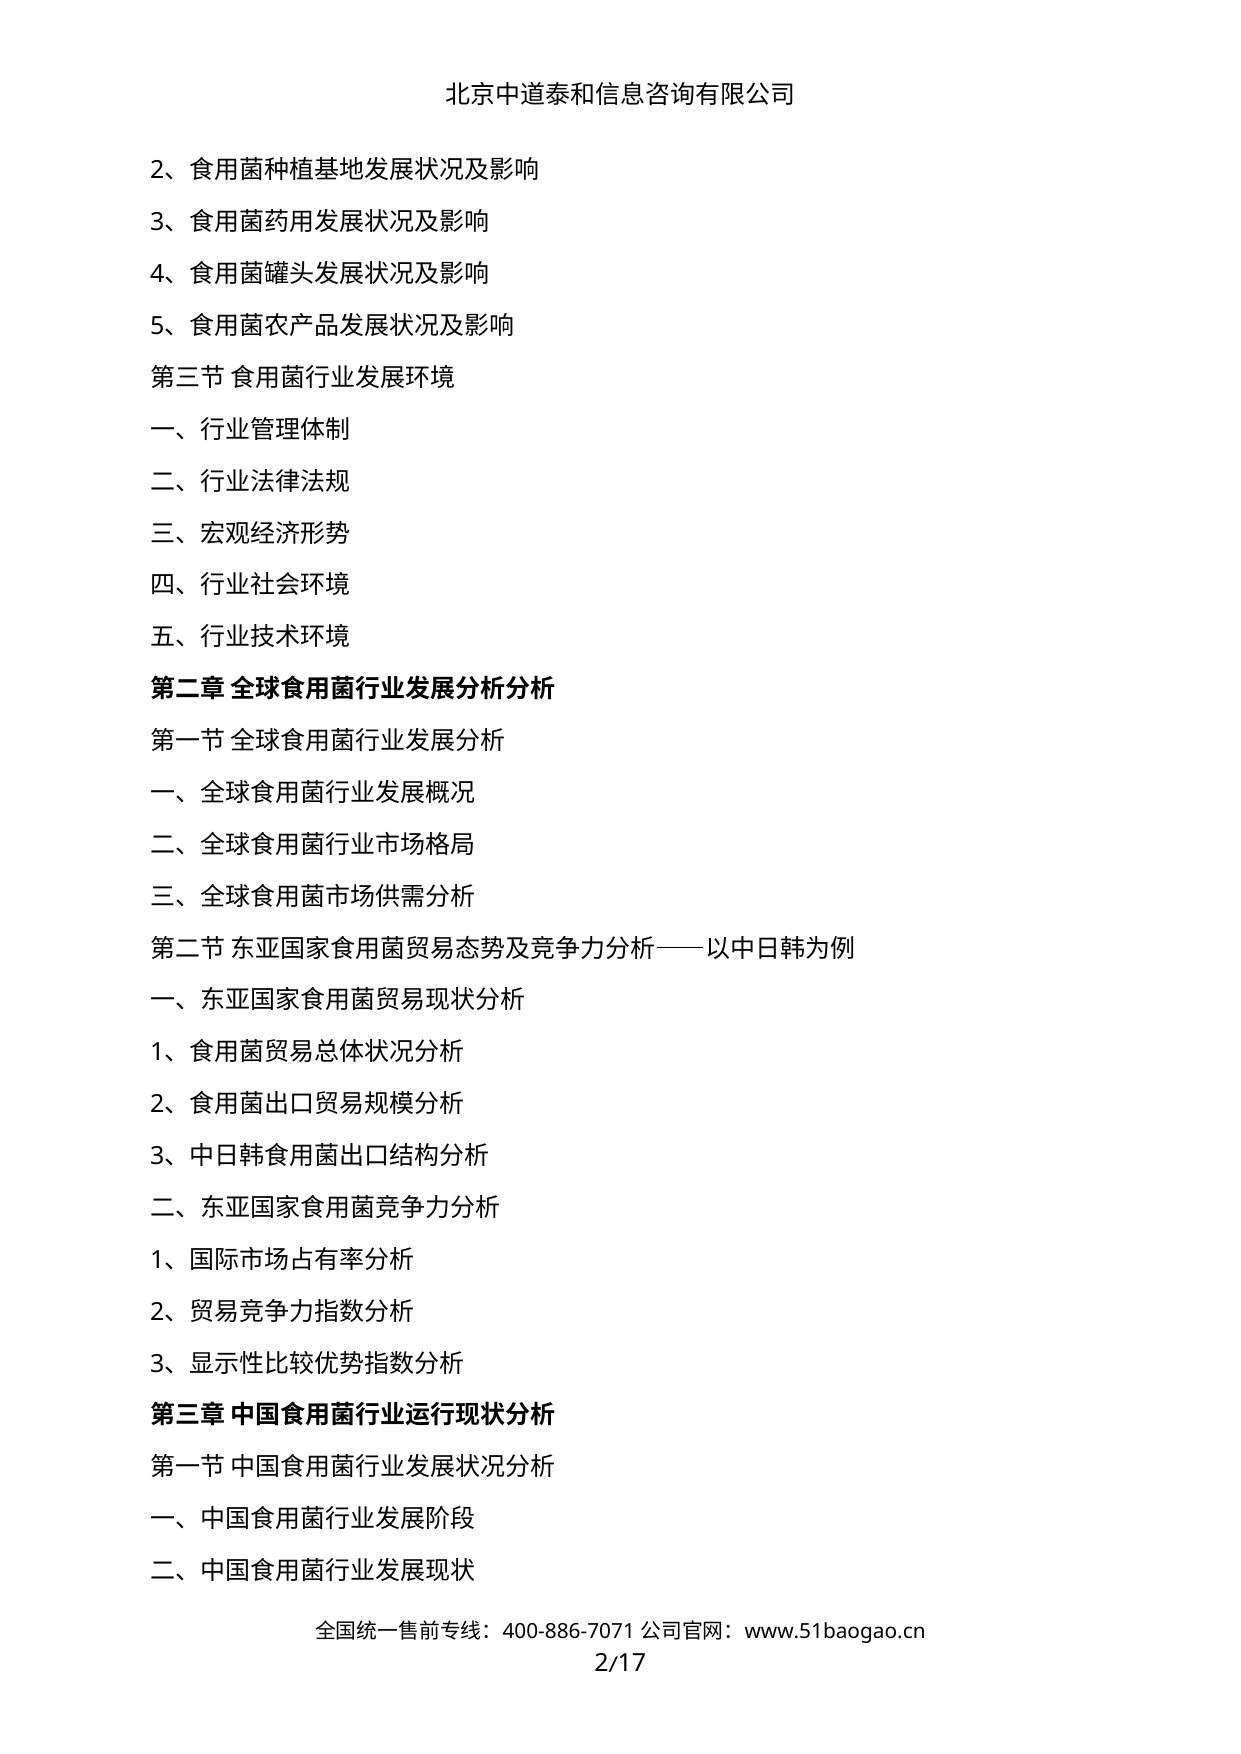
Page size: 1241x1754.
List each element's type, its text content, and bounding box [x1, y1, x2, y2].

text 第二章 全球食用菌行业发展分析分析 [150, 669, 1090, 705]
text 三、全球食用菌市场供需分析 [150, 876, 1090, 912]
text 五、行业技术环境 [150, 617, 1090, 653]
text 一、行业管理体制 [150, 409, 1090, 446]
text 二、东亚国家食用菌竞争力分析 [150, 1187, 1090, 1224]
text 2、贸易竞争力指数分析 [150, 1291, 1090, 1327]
text 3、显示性比较优势指数分析 [150, 1343, 1090, 1379]
text 二、中国食用菌行业发展现状 [150, 1551, 1090, 1587]
text 一、全球食用菌行业发展概况 [150, 772, 1090, 809]
text 2、食用菌出口贸易规模分析 [150, 1084, 1090, 1120]
text 二、行业法律法规 [150, 461, 1090, 497]
text 1、国际市场占有率分析 [150, 1239, 1090, 1276]
text 第一节 中国食用菌行业发展状况分析 [150, 1447, 1090, 1483]
text 4、食用菌罐头发展状况及影响 [150, 254, 1090, 290]
text 二、全球食用菌行业市场格局 [150, 824, 1090, 861]
text 2、食用菌种植基地发展状况及影响 [150, 150, 1090, 186]
text 3、食用菌药用发展状况及影响 [150, 202, 1090, 238]
text 5、食用菌农产品发展状况及影响 [150, 306, 1090, 342]
text 一、东亚国家食用菌贸易现状分析 [150, 980, 1090, 1016]
text 一、中国食用菌行业发展阶段 [150, 1499, 1090, 1535]
text 3、中日韩食用菌出口结构分析 [150, 1136, 1090, 1172]
text 第三章 中国食用菌行业运行现状分析 [150, 1395, 1090, 1431]
text 四、行业社会环境 [150, 565, 1090, 601]
text 1、食用菌贸易总体状况分析 [150, 1032, 1090, 1068]
text 第一节 全球食用菌行业发展分析 [150, 721, 1090, 757]
text 第二节 东亚国家食用菌贸易态势及竞争力分析——以中日韩为例 [150, 928, 1090, 964]
text 第三节 食用菌行业发展环境 [150, 357, 1090, 394]
text 三、宏观经济形势 [150, 513, 1090, 549]
